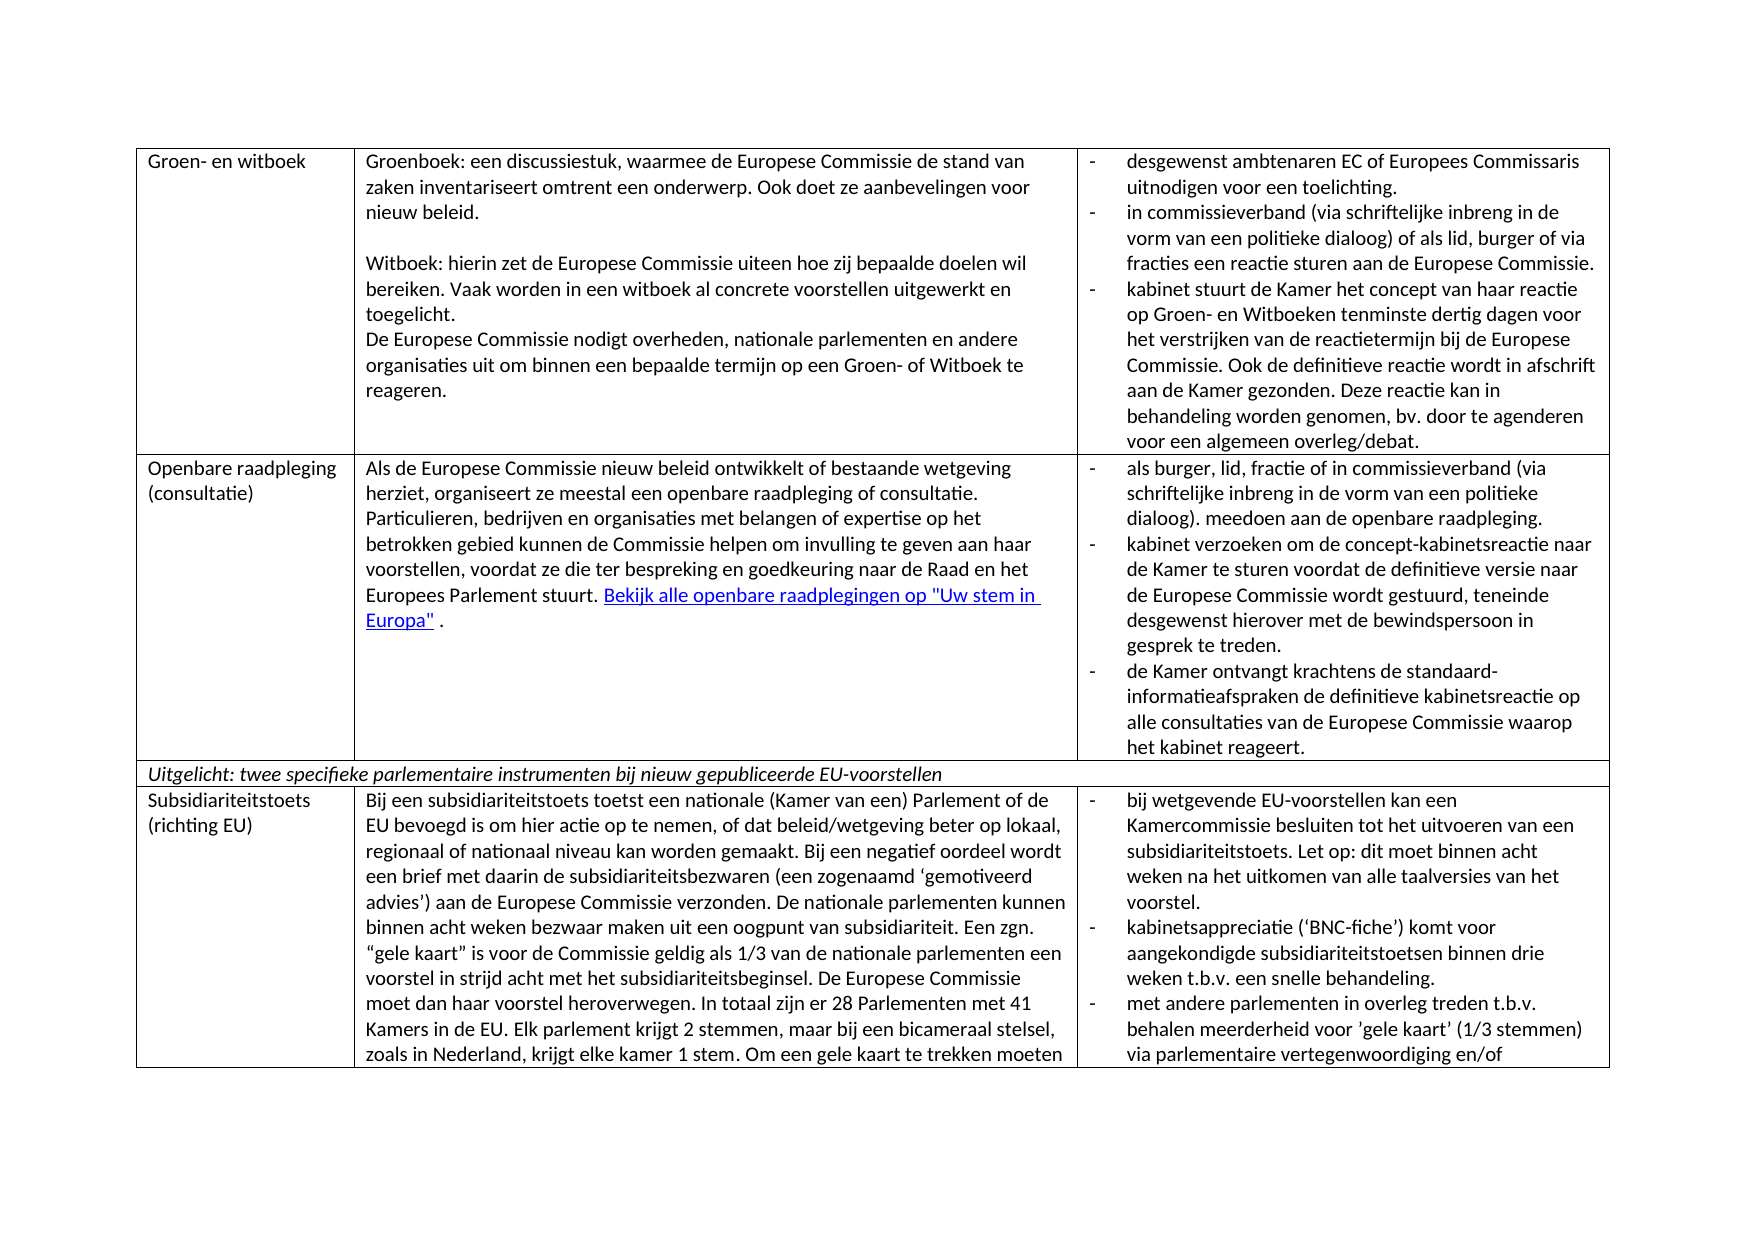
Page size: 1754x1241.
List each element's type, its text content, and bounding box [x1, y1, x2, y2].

table_cell Openbare raadpleging (consultatie) [137, 455, 354, 760]
table_cell Uitgelicht: twee specifieke parlementaire instrumenten bij nieuw gepubliceerde EU-voorstellen [137, 761, 1609, 786]
table_cell Als de Europese Commissie nieuw beleid ontwikkelt of bestaande wetgeving herziet, organiseert ze meestal een openbare raadpleging of consultatie. Particulieren, bedrijven en organisaties met belangen of expertise op het betrokken gebied kunnen de Commissie helpen om invulling te geven aan haar voorstellen, voordat ze die ter bespreking en goedkeuring naar de Raad en het Europees Parlement stuurt. Bekijk alle openbare raadplegingen op "Uw stem in Europa" . [355, 455, 1077, 760]
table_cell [1078, 787, 1609, 1067]
table_cell Groen- en witboek [137, 149, 354, 454]
table_cell desgewenst ambtenaren EC of Europees Commissaris uitnodigen voor een toelichting. in commissieverband (via schriftelijke inbreng in de vorm van een politieke dialoog) of als lid, burger of via fracties een reactie sturen aan de Europese Commissie. kabinet stuurt de Kamer het concept van haar reactie op Groen- en Witboeken tenminste dertig dagen voor het verstrijken van de reactietermijn bij de Europese Commissie. Ook de definitieve reactie wordt in afschrift aan de Kamer gezonden. Deze reactie kan in behandeling worden genomen, bv. door te agenderen voor een algemeen overleg/debat. [1078, 149, 1609, 454]
table_cell Groenboek: een discussiestuk, waarmee de Europese Commissie de stand van zaken inventariseert omtrent een onderwerp. Ook doet ze aanbevelingen voor nieuw beleid. Witboek: hierin zet de Europese Commissie uiteen hoe zij bepaalde doelen wil bereiken. Vaak worden in een witboek al concrete voorstellen uitgewerkt en toegelicht. De Europese Commissie nodigt overheden, nationale parlementen en andere organisaties uit om binnen een bepaalde termijn op een Groen- of Witboek te reageren. [355, 149, 1077, 454]
table_cell als burger, lid, fractie of in commissieverband (via schriftelijke inbreng in de vorm van een politieke dialoog). meedoen aan de openbare raadpleging. kabinet verzoeken om de concept-kabinetsreactie naar de Kamer te sturen voordat de definitieve versie naar de Europese Commissie wordt gestuurd, teneinde desgewenst hierover met de bewindspersoon in gesprek te treden. de Kamer ontvangt krachtens de standaard-informatieafspraken de definitieve kabinetsreactie op alle consultaties van de Europese Commissie waarop het kabinet reageert. [1078, 455, 1609, 760]
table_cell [137, 787, 354, 1067]
